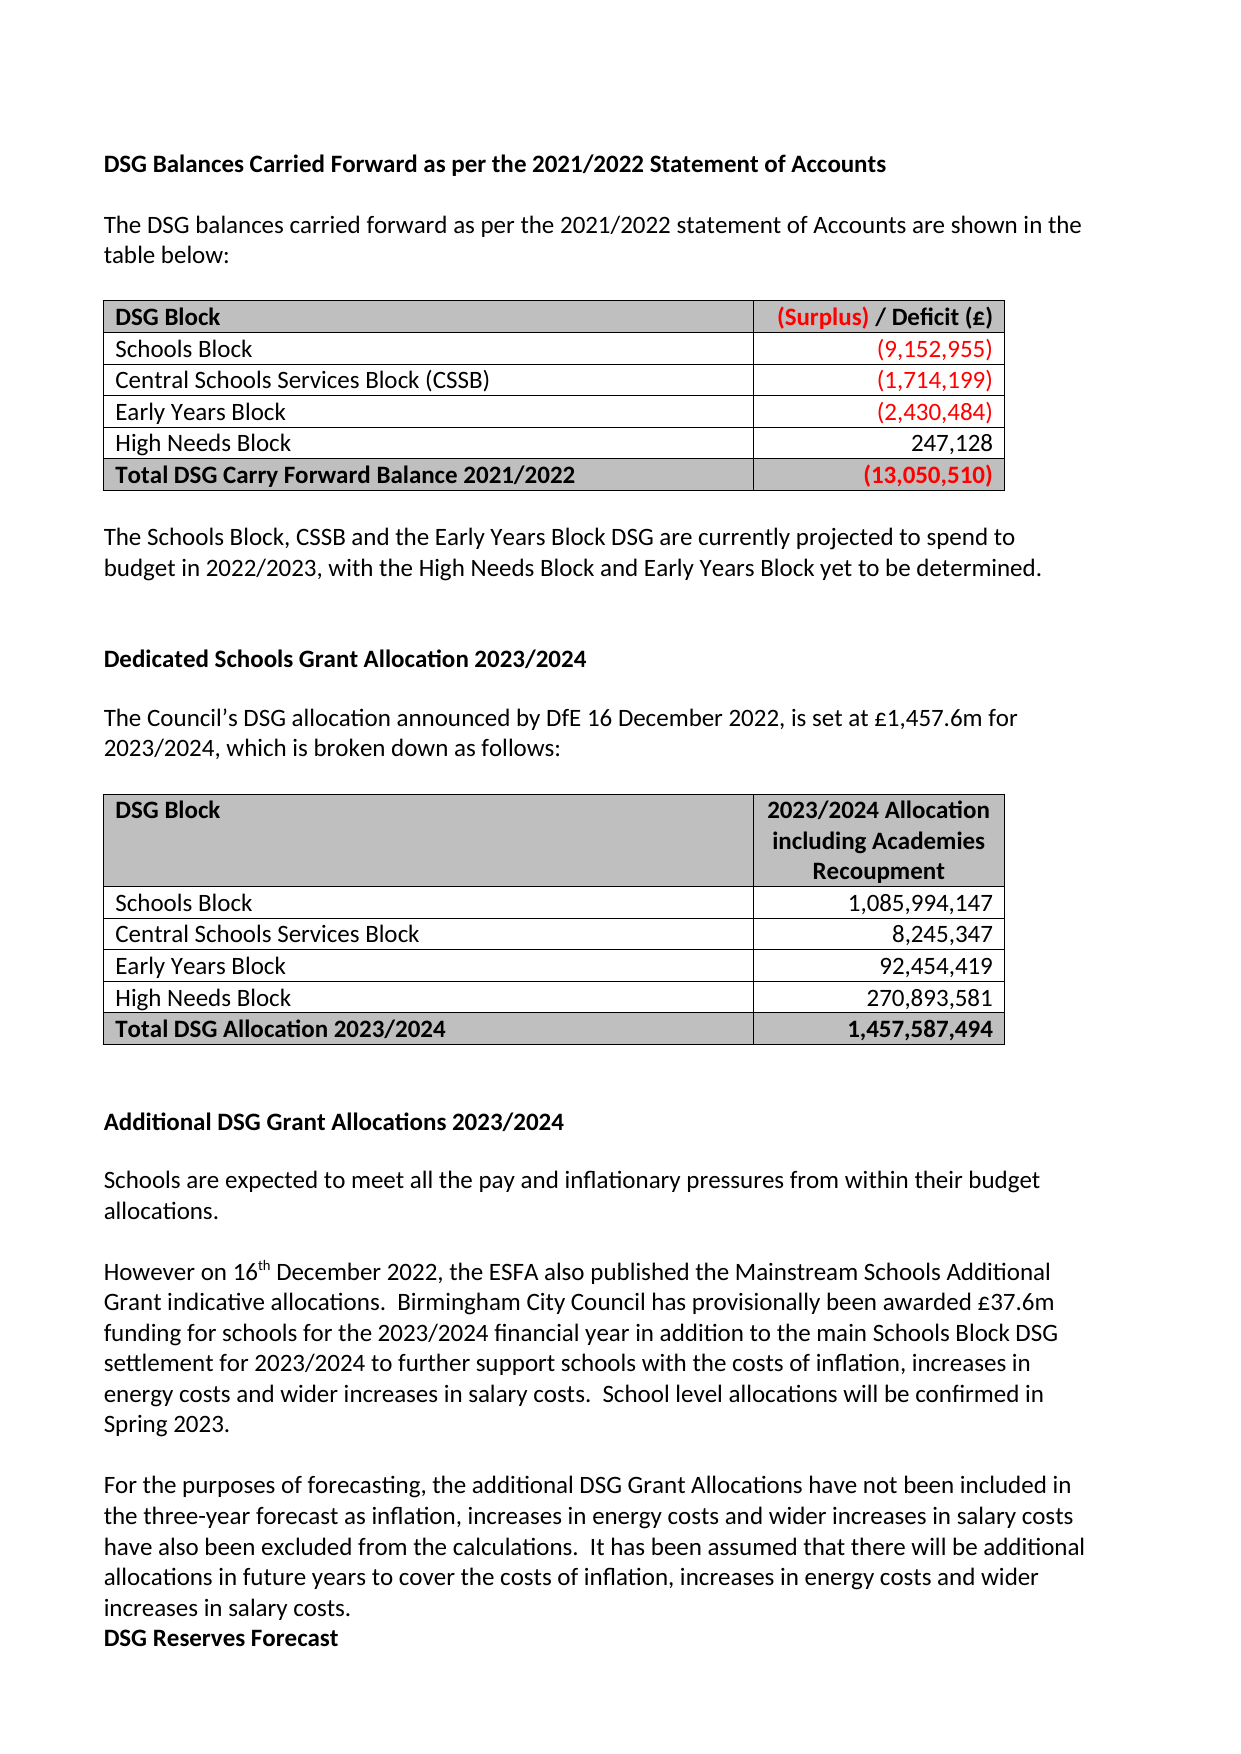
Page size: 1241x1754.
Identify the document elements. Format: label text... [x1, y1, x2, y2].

table_cell Early Years Block [104, 396, 753, 427]
table_cell 247,128 [754, 428, 1004, 458]
table_cell 1,085,994,147 [754, 887, 1004, 918]
table_cell (13,050,510) [754, 459, 1004, 490]
table_cell (9,152,955) [754, 333, 1004, 363]
text Schools are expected to meet all the pay and inflationary pressures from within their budget allocations. [103, 1164, 1093, 1226]
text DSG Balances Carried Forward as per the 2021/2022 Statement of Accounts [103, 148, 1093, 178]
table_header (Surplus) / Deficit (£) [754, 301, 1004, 332]
table_cell (2,430,484) [754, 396, 1004, 427]
table_header 2023/2024 Allocation including Academies Recoupment [754, 795, 1004, 886]
text For the purposes of forecasting, the additional DSG Grant Allocations have not been included in the three-year forecast as inflation, increases in energy costs and wider increases in salary costs have also been excluded from the calculations. It has been assumed that there will be additional allocations in future years to cover the costs of inflation, increases in energy costs and wider increases in salary costs. [103, 1470, 1093, 1622]
text Additional DSG Grant Allocations 2023/2024 [103, 1106, 1093, 1136]
table_cell Schools Block [104, 887, 753, 918]
text Dedicated Schools Grant Allocation 2023/2024 [103, 643, 1093, 674]
table_cell (1,714,199) [754, 365, 1004, 395]
table_header DSG Block [104, 795, 753, 886]
table_cell 8,245,347 [754, 919, 1004, 949]
text The Council’s DSG allocation announced by DfE 16 December 2022, is set at £1,457.6m for 2023/2024, which is broken down as follows: [103, 702, 1093, 763]
table_cell 1,457,587,494 [754, 1013, 1004, 1044]
text However on 16th December 2022, the ESFA also published the Mainstream Schools Additional Grant indicative allocations. Birmingham City Council has provisionally been awarded £37.6m funding for schools for the 2023/2024 financial year in addition to the main Schools Block DSG settlement for 2023/2024 to further support schools with the costs of inflation, increases in energy costs and wider increases in salary costs. School level allocations will be confirmed in Spring 2023. [103, 1256, 1093, 1439]
table_cell High Needs Block [104, 982, 753, 1012]
table_cell Central Schools Services Block [104, 919, 753, 949]
table_cell Central Schools Services Block (CSSB) [104, 365, 753, 395]
text DSG Reserves Forecast [103, 1622, 1093, 1653]
table_cell 270,893,581 [754, 982, 1004, 1012]
table_cell Total DSG Carry Forward Balance 2021/2022 [104, 459, 753, 490]
table_cell Schools Block [104, 333, 753, 363]
table_cell Early Years Block [104, 950, 753, 981]
table_header DSG Block [104, 301, 753, 332]
text The DSG balances carried forward as per the 2021/2022 statement of Accounts are shown in the table below: [103, 209, 1093, 270]
table_cell High Needs Block [104, 428, 753, 458]
table_cell Total DSG Allocation 2023/2024 [104, 1013, 753, 1044]
text The Schools Block, CSSB and the Early Years Block DSG are currently projected to spend to budget in 2022/2023, with the High Needs Block and Early Years Block yet to be determined. [103, 521, 1093, 582]
table_cell 92,454,419 [754, 950, 1004, 981]
